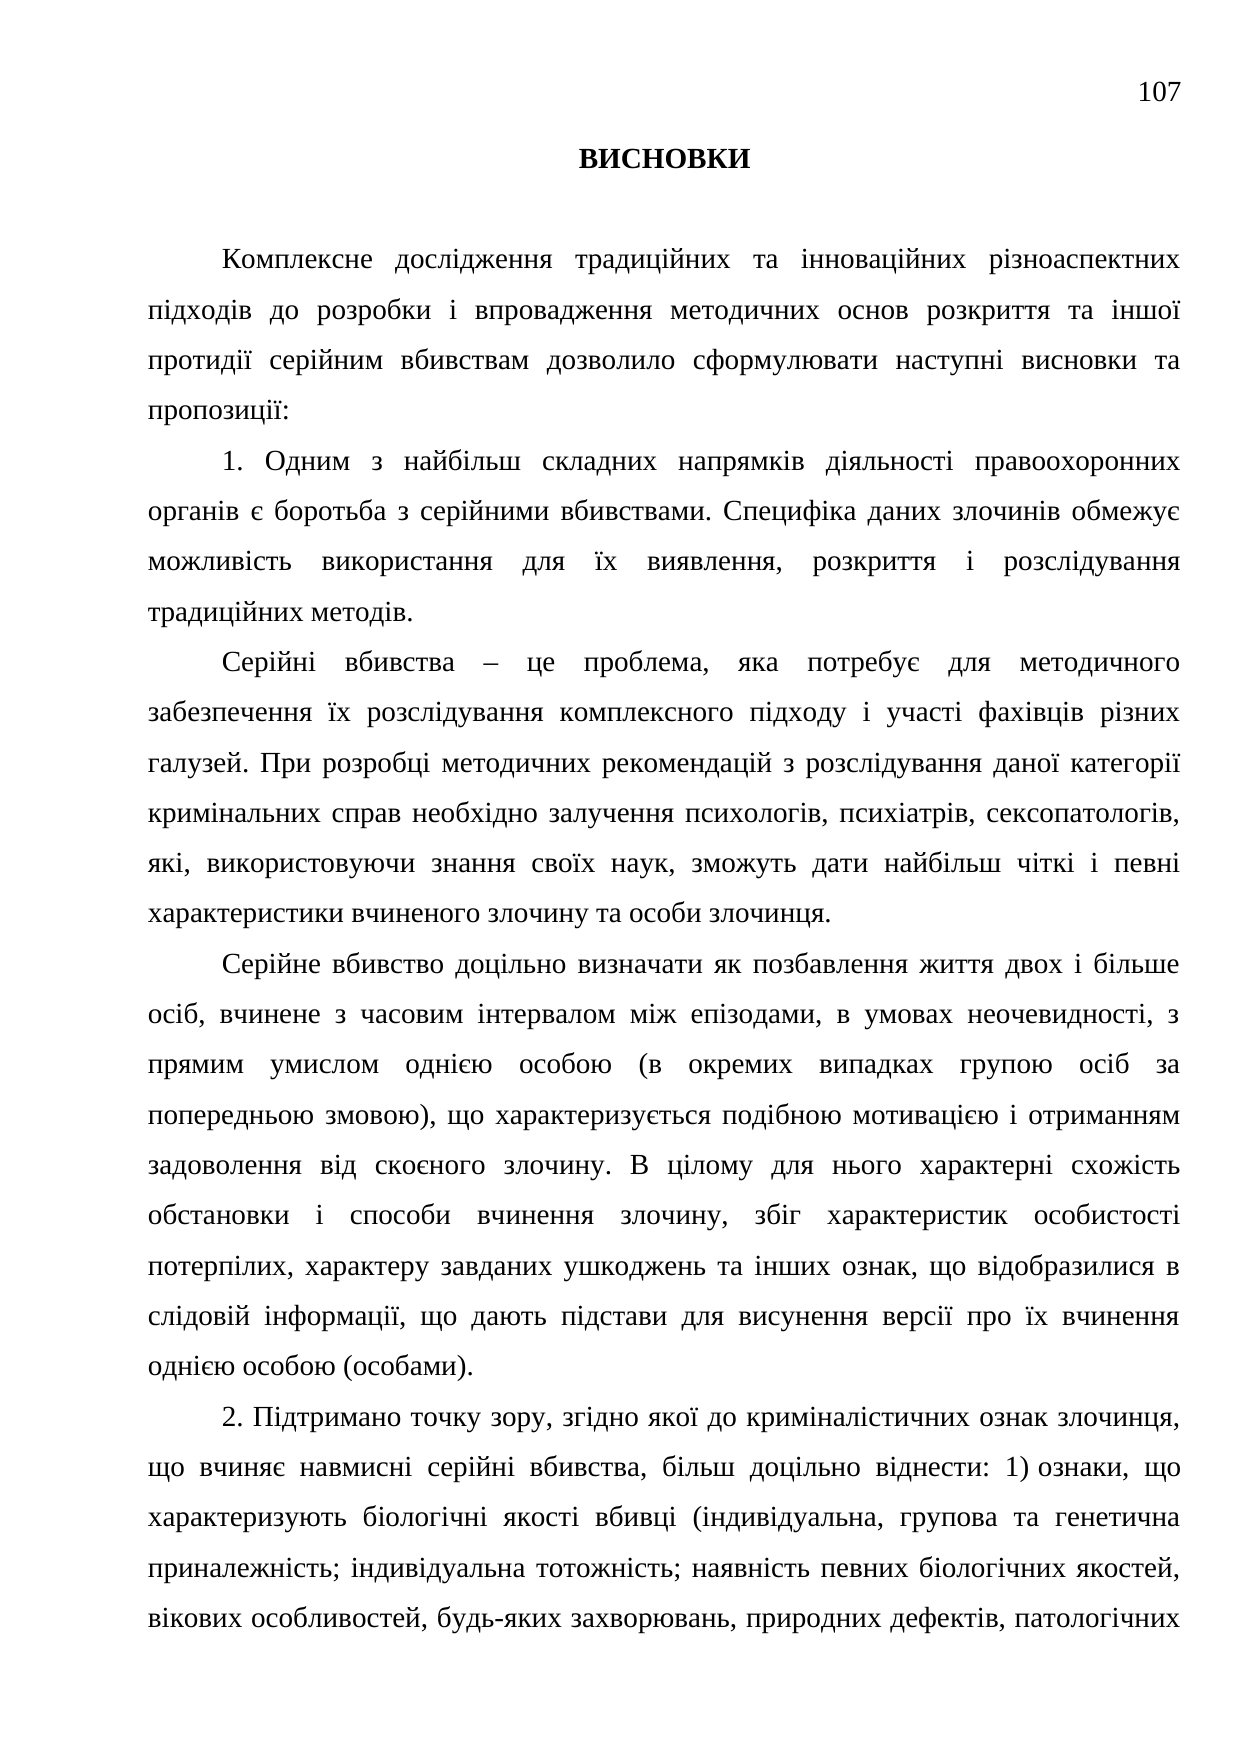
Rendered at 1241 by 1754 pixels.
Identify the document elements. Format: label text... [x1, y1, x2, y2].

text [148, 1399, 1181, 1633]
text 1. Одним з найбільш складних напрямків діяльності правоохоронних органів є боротьба з серійними вбивствами. Специфіка даних злочинів обмежує можливість використання для їх виявлення, розкриття і розслідування традиційних методів. [148, 443, 1181, 627]
text Серійні вбивства – це проблема, яка потребує для методичного забезпечення їх розслідування комплексного підходу і участі фахівців різних галузей. При розробці методичних рекомендацій з розслідування даної категорії кримінальних справ необхідно залучення психологів, психіатрів, сексопатологів, які, використовуючи знання своїх наук, зможуть дати найбільш чіткі і певні характеристики вчиненого злочину та особи злочинця. [148, 644, 1181, 929]
text Комплексне дослідження традиційних та інноваційних різноаспектних підходів до розробки і впровадження методичних основ розкриття та іншої протидії серійним вбивствам дозволило сформулювати наступні висновки та пропозиції: [148, 242, 1181, 426]
text Серійне вбивство доцільно визначати як позбавлення життя двох і більше осіб, вчинене з часовим інтервалом між епізодами, в умовах неочевидності, з прямим умислом однією особою (в окремих випадках групою осіб за попередньою змовою), що характеризується подібною мотивацією і отриманням задоволення від скоєного злочину. В цілому для нього характерні схожість обстановки і способи вчинення злочину, збіг характеристик особистості потерпілих, характеру завданих ушкоджень та інших ознак, що відобразилися в слідовій інформації, що дають підстави для висунення версії про їх вчинення однією особою (особами). [148, 946, 1181, 1382]
subtitle ВИСНОВКИ [148, 141, 1181, 174]
